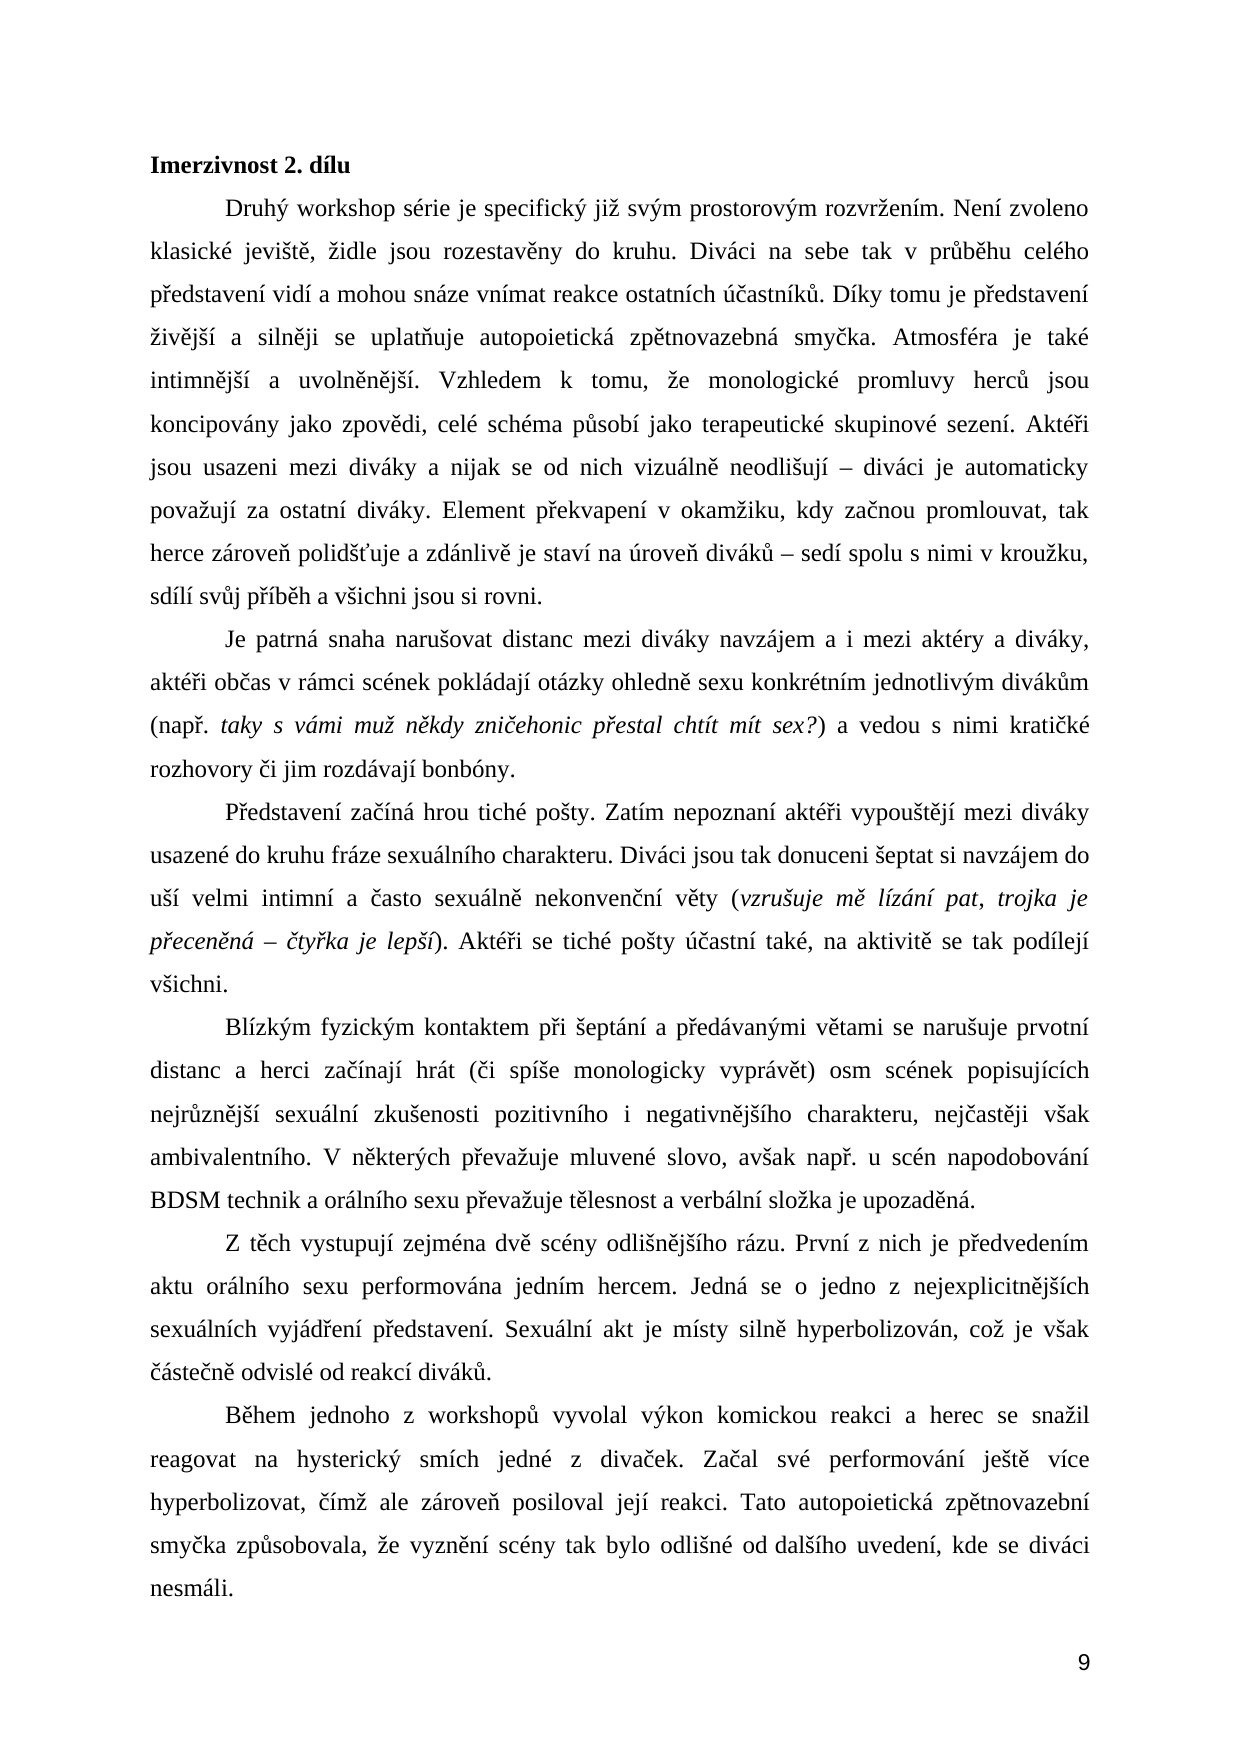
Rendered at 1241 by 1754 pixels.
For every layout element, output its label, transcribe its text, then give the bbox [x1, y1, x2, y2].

text Imerzivnost 2. dílu [150, 150, 1090, 179]
text Druhý workshop série je specifický již svým prostorovým rozvržením. Není zvoleno klasické jeviště, židle jsou rozestavěny do kruhu. Diváci na sebe tak v průběhu celého představení vidí a mohou snáze vnímat reakce ostatních účastníků. Díky tomu je představení živější a silněji se uplatňuje autopoietická zpětnovazebná smyčka. Atmosféra je také intimnější a uvolněnější. Vzhledem k tomu, že monologické promluvy herců jsou koncipovány jako zpovědi, celé schéma působí jako terapeutické skupinové sezení. Aktéři jsou usazeni mezi diváky a nijak se od nich vizuálně neodlišují – diváci je automaticky považují za ostatní diváky. Element překvapení v okamžiku, kdy začnou promlouvat, tak herce zároveň polidšťuje a zdánlivě je staví na úroveň diváků – sedí spolu s nimi v kroužku, sdílí svůj příběh a všichni jsou si rovni. [150, 193, 1090, 610]
text Blízkým fyzickým kontaktem při šeptání a předávanými větami se narušuje prvotní distanc a herci začínají hrát (či spíše monologicky vyprávět) osm scének popisujících nejrůznější sexuální zkušenosti pozitivního i negativnějšího charakteru, nejčastěji však ambivalentního. V některých převažuje mluvené slovo, avšak např. u scén napodobování BDSM technik a orálního sexu převažuje tělesnost a verbální složka je upozaděná. [150, 1012, 1090, 1214]
text Během jednoho z workshopů vyvolal výkon komickou reakci a herec se snažil reagovat na hysterický smích jedné z divaček. Začal své performování ještě více hyperbolizovat, čímž ale zároveň posiloval její reakci. Tato autopoietická zpětnovazební smyčka způsobovala, že vyznění scény tak bylo odlišné od dalšího uvedení, kde se diváci nesmáli. [150, 1401, 1090, 1602]
text Představení začíná hrou tiché pošty. Zatím nepoznaní aktéři vypouštějí mezi diváky usazené do kruhu fráze sexuálního charakteru. Diváci jsou tak donuceni šeptat si navzájem do uší velmi intimní a často sexuálně nekonvenční věty (vzrušuje mě lízání pat, trojka je přeceněná – čtyřka je lepší). Aktéři se tiché pošty účastní také, na aktivitě se tak podílejí všichni. [150, 797, 1090, 998]
text Z těch vystupují zejména dvě scény odlišnějšího rázu. První z nich je předvedením aktu orálního sexu performována jedním hercem. Jedná se o jedno z nejexplicitnějších sexuálních vyjádření představení. Sexuální akt je místy silně hyperbolizován, což je však částečně odvislé od reakcí diváků. [150, 1228, 1090, 1386]
text Je patrná snaha narušovat distanc mezi diváky navzájem a i mezi aktéry a diváky, aktéři občas v rámci scének pokládají otázky ohledně sexu konkrétním jednotlivým divákům (např. taky s vámi muž někdy zničehonic přestal chtít mít sex?) a vedou s nimi kratičké rozhovory či jim rozdávají bonbóny. [150, 624, 1090, 782]
